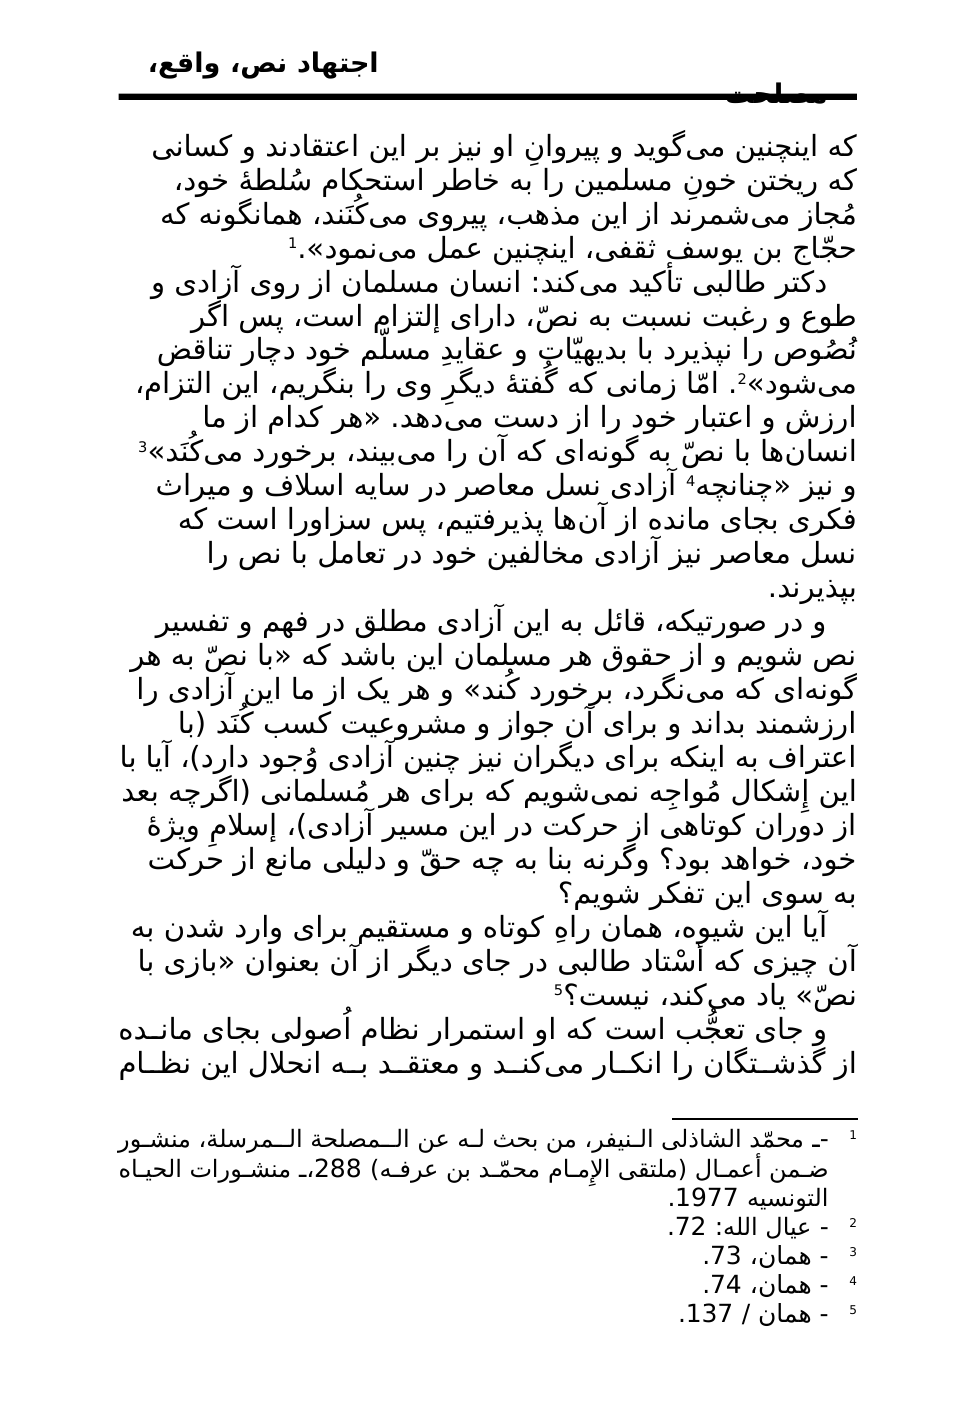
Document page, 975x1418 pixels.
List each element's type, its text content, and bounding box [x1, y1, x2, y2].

text دکتر طالبی تأکید می‌کند: انسان مسلمان از روی آزادی و طوع و رغبت نسبت به نصّ، دارای إلتزام است، پس اگر نُصُوص را نپذیرد با بدیهیّات و عقایدِ مسلّم خود دچار تناقض می‌شود». امّا زمانی که گُفتۀ دیگرِ وی را بنگریم، این التزام، ارزش و اعتبار خود را از دست می‌دهد. «هر کدام از ما انسان‌ها با نصّ به گونه‌ای که آن را می‌بیند، برخورد می‌کُنَد» و نیز «چنانچه آزادی نسل معاصر در سایه اسلاف و میراث فکری بجای مانده از آن‌ها پذیرفتیم، پس سزاورا است که نسل معاصر نیز آزادی مخالفین خود در تعامل با نص را بپذیرند. [118, 265, 857, 604]
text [118, 129, 857, 265]
text آیا این شیوه، همان راهِ کوتاه و مستقیم برای وارد شدن به آن چیزی که أسْتاد طالبی در جای دیگر از آن بعنوان «بازی با نصّ» یاد می‌کند، نیست؟ [118, 910, 857, 1012]
text و در صورتیکه، قائل به این آزادی مطلق در فهم و تفسیر نص شویم و از حقوق هر مسلمان این باشد که «با نصّ به هر گونه‌ای که می‌نگرد، برخورد کُند» و هر یک از ما این آزادی را ارزشمند بداند و برای آن جواز و مشروعیت کسب کُنَد (با اعتراف به اینکه برای دیگران نیز چنین آزادی وُجود دارد)، آیا با این إِشکال مُواجِه نمی‌شویم که برای هر مُسلمانی (اگرچه بعد از دوران کوتاهی از حرکت در این مسیر آزادی)، إسلامِ ویژۀ خود، خواهد بود؟ وگرنه بنا به چه حقّ و دلیلی مانع از حرکت به سوی این تفکر شویم؟ [118, 604, 857, 910]
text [118, 1012, 857, 1080]
